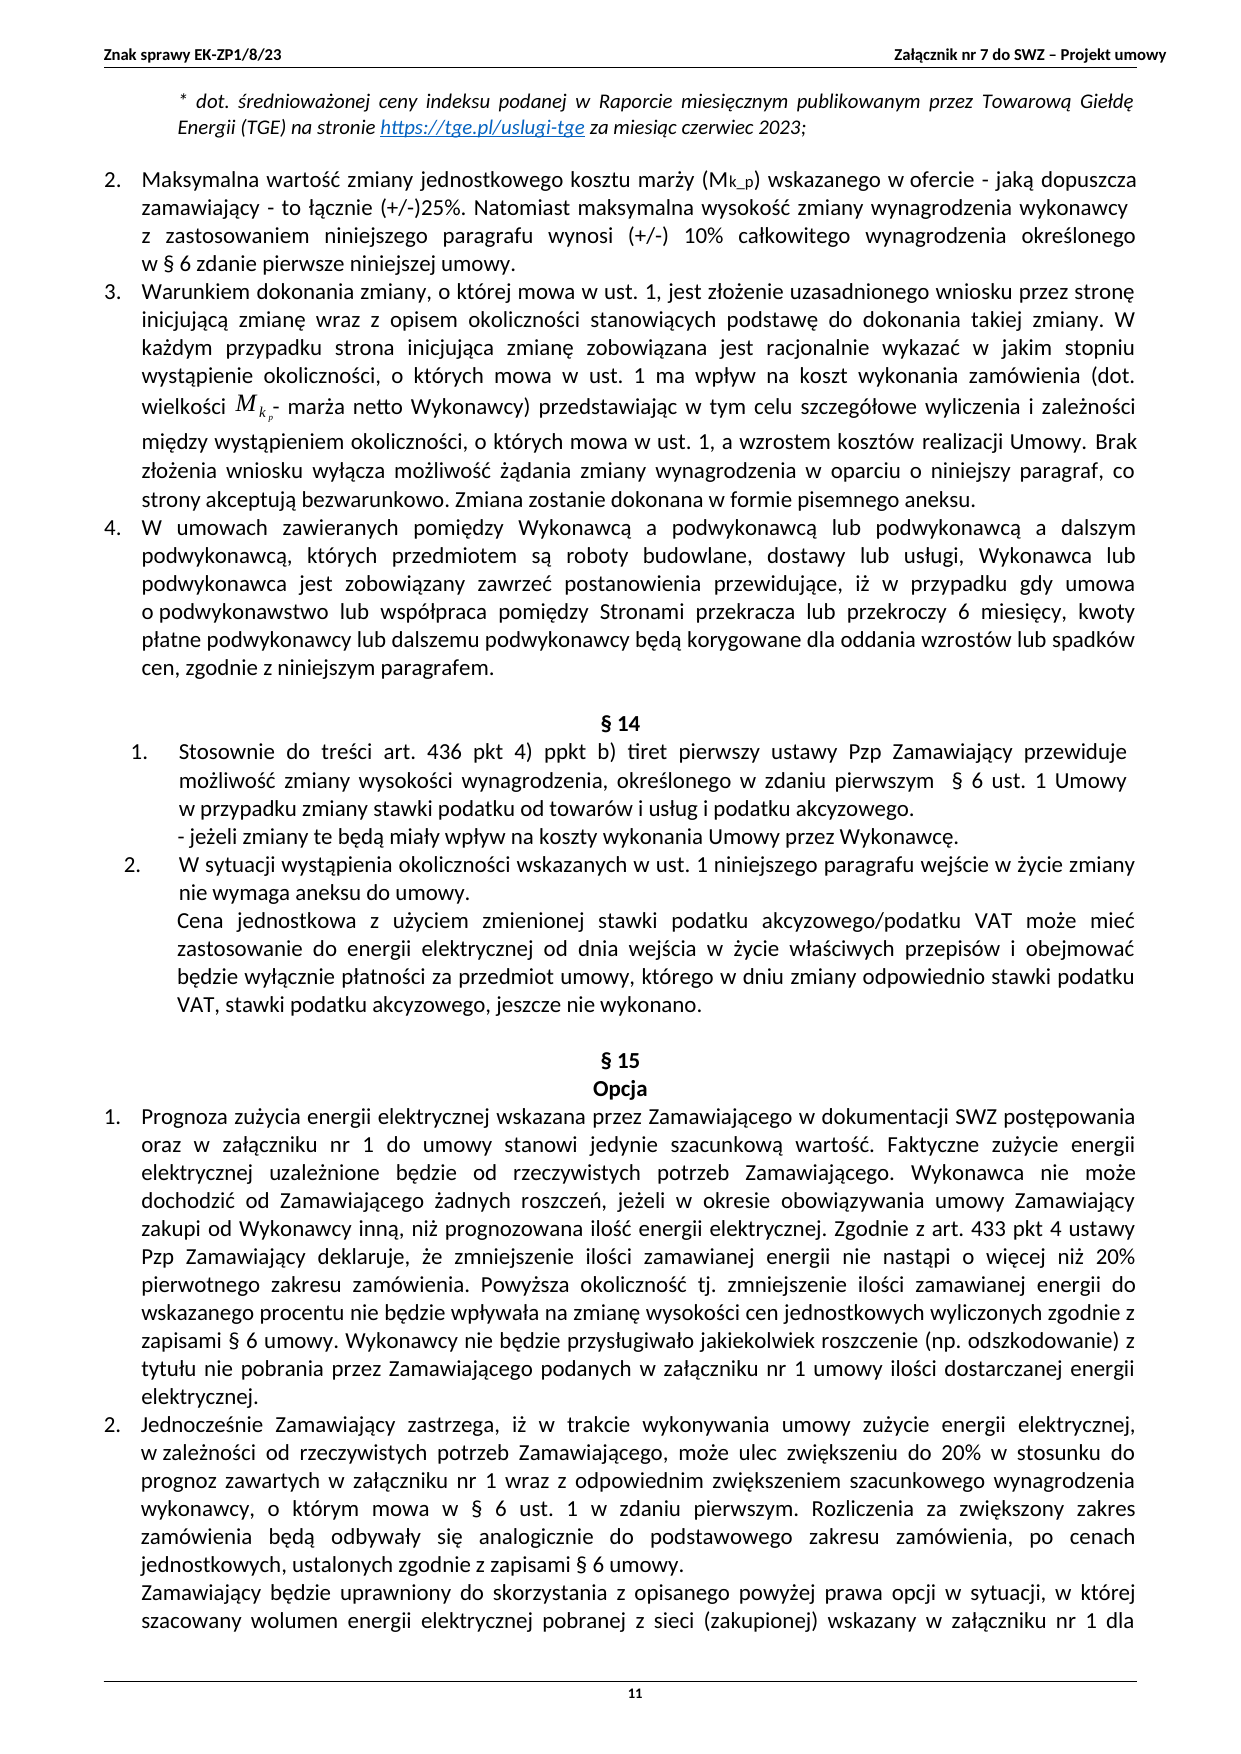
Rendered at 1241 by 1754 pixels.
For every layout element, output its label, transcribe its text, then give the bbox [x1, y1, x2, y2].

list W sytuacji wystąpienia okoliczności wskazanych w ust. 1 niniejszego paragrafu wejście w życie zmiany nie wymaga aneksu do umowy. [141, 850, 1137, 906]
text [141, 1578, 1137, 1634]
list Warunkiem dokonania zmiany, o której mowa w ust. 1, jest złożenie uzasadnionego wniosku przez stronę inicjującą zmianę wraz z opisem okoliczności stanowiących podstawę do dokonania takiej zmiany. W każdym przypadku strona inicjująca zmianę zobowiązana jest racjonalnie wykazać w jakim stopniu wystąpienie okoliczności, o których mowa w ust. 1 ma wpływ na koszt wykonania zamówienia (dot. wielkości - marża netto Wykonawcy) przedstawiając w tym celu szczegółowe wyliczenia i zależności między wystąpieniem okoliczności, o których mowa w ust. 1, a wzrostem kosztów realizacji Umowy. Brak złożenia wniosku wyłącza możliwość żądania zmiany wynagrodzenia w oparciu o niniejszy paragraf, co strony akceptują bezwarunkowo. Zmiana zostanie dokonana w formie pisemnego aneksu. [104, 277, 1137, 513]
text § 14 [103, 709, 1137, 737]
list Jednocześnie Zamawiający zastrzega, iż w trakcie wykonywania umowy zużycie energii elektrycznej, w zależności od rzeczywistych potrzeb Zamawiającego, może ulec zwiększeniu do 20% w stosunku do prognoz zawartych w załączniku nr 1 wraz z odpowiednim zwiększeniem szacunkowego wynagrodzenia wykonawcy, o którym mowa w § 6 ust. 1 w zdaniu pierwszym. Rozliczenia za zwiększony zakres zamówienia będą odbywały się analogicznie do podstawowego zakresu zamówienia, po cenach jednostkowych, ustalonych zgodnie z zapisami § 6 umowy. [103, 1410, 1137, 1578]
text § 15 [103, 1046, 1137, 1074]
text Cena jednostkowa z użyciem zmienionej stawki podatku akcyzowego/podatku VAT może mieć zastosowanie do energii elektrycznej od dnia wejścia w życie właściwych przepisów i obejmować będzie wyłącznie płatności za przedmiot umowy, którego w dniu zmiany odpowiednio stawki podatku VAT, stawki podatku akcyzowego, jeszcze nie wykonano. [177, 906, 1137, 1018]
list Prognoza zużycia energii elektrycznej wskazana przez Zamawiającego w dokumentacji SWZ postępowania oraz w załączniku nr 1 do umowy stanowi jedynie szacunkową wartość. Faktyczne zużycie energii elektrycznej uzależnione będzie od rzeczywistych potrzeb Zamawiającego. Wykonawca nie może dochodzić od Zamawiającego żadnych roszczeń, jeżeli w okresie obowiązywania umowy Zamawiający zakupi od Wykonawcy inną, niż prognozowana ilość energii elektrycznej. Zgodnie z art. 433 pkt 4 ustawy Pzp Zamawiający deklaruje, że zmniejszenie ilości zamawianej energii nie nastąpi o więcej niż 20% pierwotnego zakresu zamówienia. Powyższa okoliczność tj. zmniejszenie ilości zamawianej energii do wskazanego procentu nie będzie wpływała na zmianę wysokości cen jednostkowych wyliczonych zgodnie z zapisami § 6 umowy. Wykonawcy nie będzie przysługiwało jakiekolwiek roszczenie (np. odszkodowanie) z tytułu nie pobrania przez Zamawiającego podanych w załączniku nr 1 umowy ilości dostarczanej energii elektrycznej. [103, 1102, 1137, 1410]
list Stosownie do treści art. 436 pkt 4) ppkt b) tiret pierwszy ustawy Pzp Zamawiający przewiduje możliwość zmiany wysokości wynagrodzenia, określonego w zdaniu pierwszym § 6 ust. 1 Umowy w przypadku zmiany stawki podatku od towarów i usług i podatku akcyzowego. [148, 737, 1128, 822]
text Opcja [103, 1074, 1137, 1102]
list W umowach zawieranych pomiędzy Wykonawcą a podwykonawcą lub podwykonawcą a dalszym podwykonawcą, których przedmiotem są roboty budowlane, dostawy lub usługi, Wykonawca lub podwykonawca jest zobowiązany zawrzeć postanowienia przewidujące, iż w przypadku gdy umowa o podwykonawstwo lub współpraca pomiędzy Stronami przekracza lub przekroczy 6 miesięcy, kwoty płatne podwykonawcy lub dalszemu podwykonawcy będą korygowane dla oddania wzrostów lub spadków cen, zgodnie z niniejszym paragrafem. [104, 513, 1137, 681]
text - jeżeli zmiany te będą miały wpływ na koszty wykonania Umowy przez Wykonawcę. [177, 822, 1128, 850]
list Maksymalna wartość zmiany jednostkowego kosztu marży (Mk_p) wskazanego w ofercie - jaką dopuszcza zamawiający - to łącznie (+/-)25%. Natomiast maksymalna wysokość zmiany wynagrodzenia wykonawcy z zastosowaniem niniejszego paragrafu wynosi (+/-) 10% całkowitego wynagrodzenia określonego w § 6 zdanie pierwsze niniejszej umowy. [104, 165, 1137, 277]
text * dot. średnioważonej ceny indeksu podanej w Raporcie miesięcznym publikowanym przez Towarową Giełdę Energii (TGE) na stronie https://tge.pl/uslugi-tge za miesiąc czerwiec 2023; [177, 89, 1137, 139]
